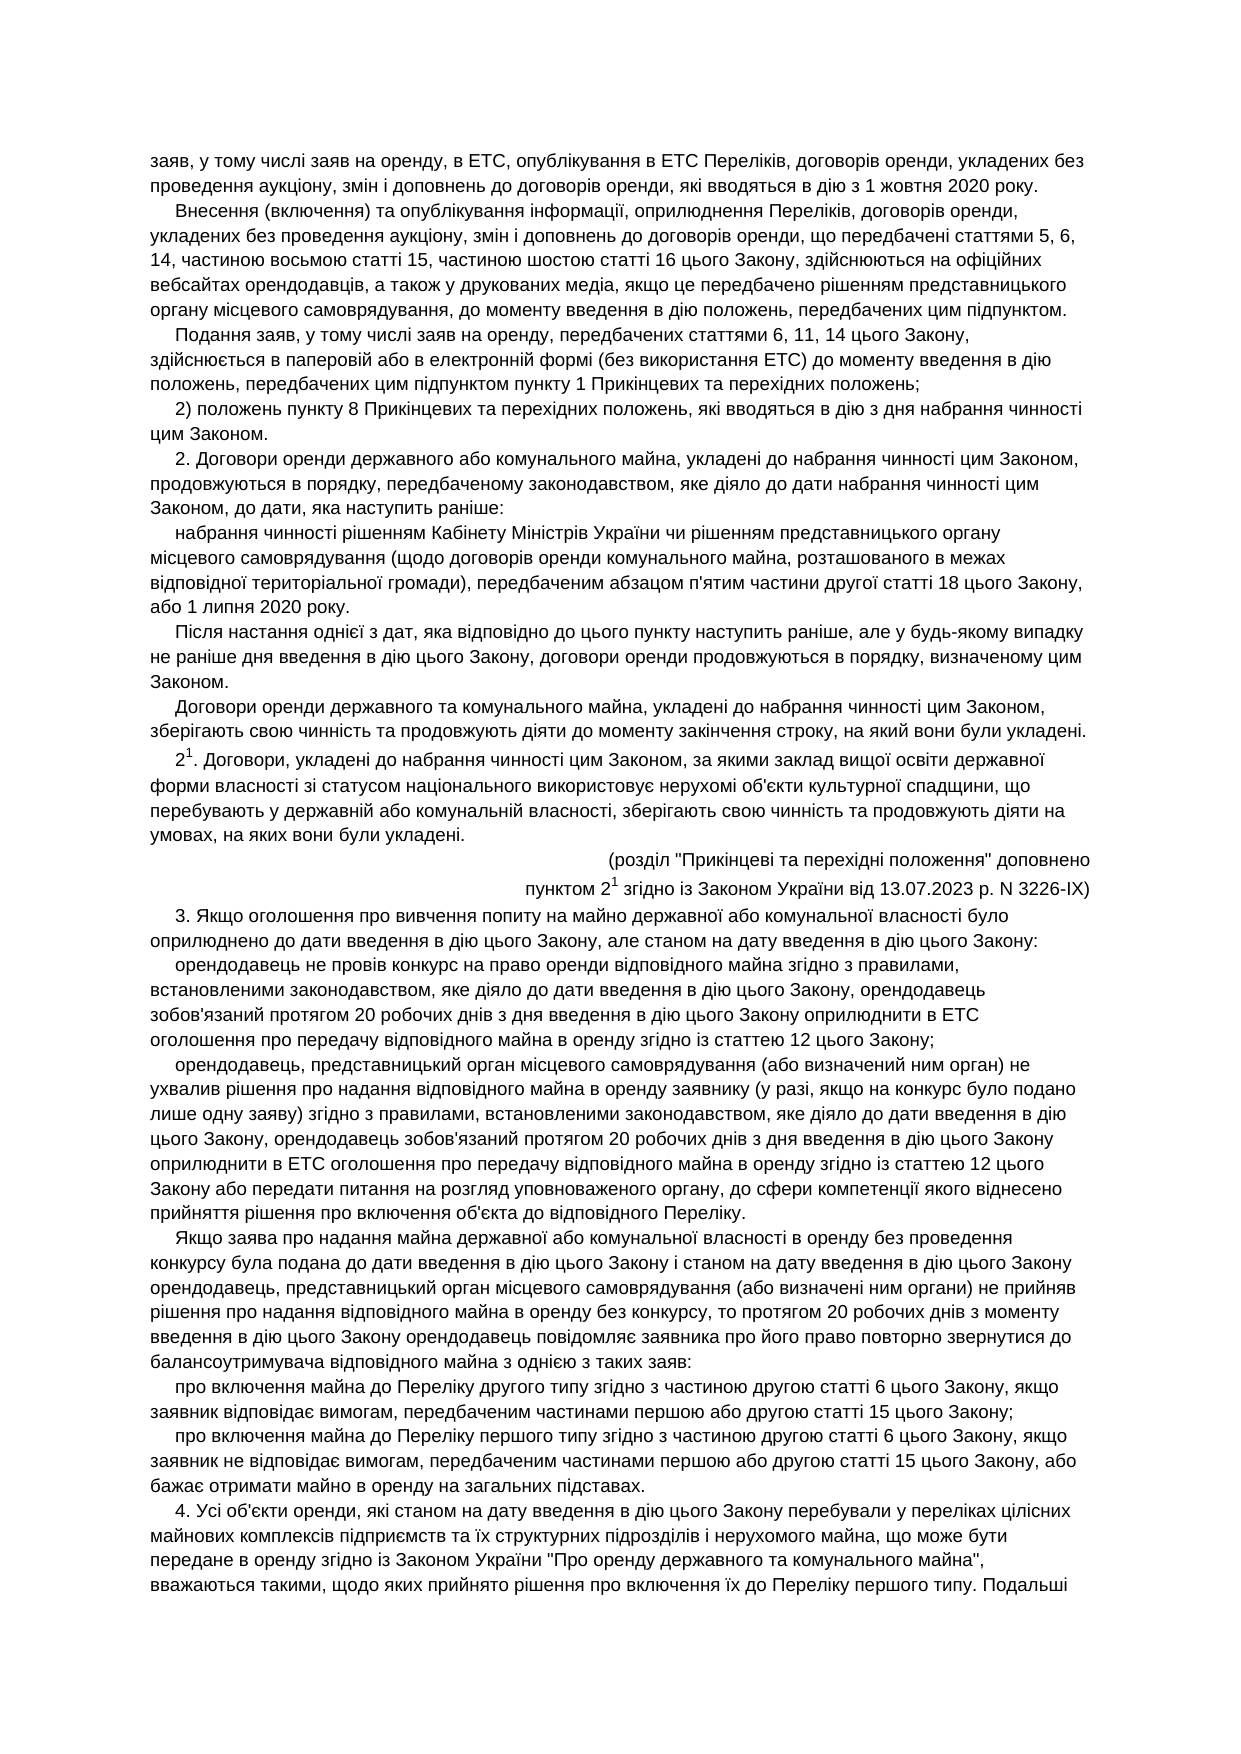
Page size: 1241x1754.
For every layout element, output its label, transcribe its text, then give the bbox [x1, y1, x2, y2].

text Договори оренди державного та комунального майна, укладені до набрання чинності цим Законом, зберігають свою чинність та продовжують діяти до моменту закінчення строку, на який вони були укладені. [150, 695, 1090, 742]
text Якщо заява про надання майна державної або комунальної власності в оренду без проведення конкурсу була подана до дати введення в дію цього Закону і станом на дату введення в дію цього Закону орендодавець, представницький орган місцевого самоврядування (або визначені ним органи) не прийняв рішення про надання відповідного майна в оренду без конкурсу, то протягом 20 робочих днів з моменту введення в дію цього Закону орендодавець повідомляє заявника про його право повторно звернутися до балансоутримувача відповідного майна з однією з таких заяв: [150, 1227, 1090, 1372]
text Подання заяв, у тому числі заяв на оренду, передбачених статтями 6, 11, 14 цього Закону, здійснюється в паперовій або в електронній формі (без використання ЕТС) до моменту введення в дію положень, передбачених цим підпунктом пункту 1 Прикінцевих та перехідних положень; [150, 323, 1090, 395]
text Внесення (включення) та опублікування інформації, оприлюднення Переліків, договорів оренди, укладених без проведення аукціону, змін і доповнень до договорів оренди, що передбачені статтями 5, 6, 14, частиною восьмою статті 15, частиною шостою статті 16 цього Закону, здійснюються на офіційних вебсайтах орендодавців, а також у друкованих медіа, якщо це передбачено рішенням представницького органу місцевого самоврядування, до моменту введення в дію положень, передбачених цим підпунктом. [150, 199, 1090, 320]
text 2. Договори оренди державного або комунального майна, укладені до набрання чинності цим Законом, продовжуються в порядку, передбаченому законодавством, яке діяло до дати набрання чинності цим Законом, до дати, яка наступить раніше: [150, 447, 1090, 519]
text (розділ "Прикінцеві та перехідні положення" доповнено пунктом 21 згідно із Законом України від 13.07.2023 р. N 3226-IX) [150, 849, 1090, 901]
text орендодавець не провів конкурс на право оренди відповідного майна згідно з правилами, встановленими законодавством, яке діяло до дати введення в дію цього Закону, орендодавець зобов'язаний протягом 20 робочих днів з дня введення в дію цього Закону оприлюднити в ЕТС оголошення про передачу відповідного майна в оренду згідно із статтею 12 цього Закону; [150, 954, 1090, 1050]
text 3. Якщо оголошення про вивчення попиту на майно державної або комунальної власності було оприлюднено до дати введення в дію цього Закону, але станом на дату введення в дію цього Закону: [150, 904, 1090, 951]
text про включення майна до Переліку другого типу згідно з частиною другою статті 6 цього Закону, якщо заявник відповідає вимогам, передбаченим частинами першою або другою статті 15 цього Закону; [150, 1376, 1090, 1422]
text 21. Договори, укладені до набрання чинності цим Законом, за якими заклад вищої освіти державної форми власності зі статусом національного використовує нерухомі об'єкти культурної спадщини, що перебувають у державній або комунальній власності, зберігають свою чинність та продовжують діяти на умовах, на яких вони були укладені. [150, 745, 1090, 846]
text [150, 1499, 1090, 1596]
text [150, 150, 1090, 196]
text орендодавець, представницький орган місцевого самоврядування (або визначений ним орган) не ухвалив рішення про надання відповідного майна в оренду заявнику (у разі, якщо на конкурс було подано лише одну заяву) згідно з правилами, встановленими законодавством, яке діяло до дати введення в дію цього Закону, орендодавець зобов'язаний протягом 20 робочих днів з дня введення в дію цього Закону оприлюднити в ЕТС оголошення про передачу відповідного майна в оренду згідно із статтею 12 цього Закону або передати питання на розгляд уповноваженого органу, до сфери компетенції якого віднесено прийняття рішення про включення об'єкта до відповідного Переліку. [150, 1053, 1090, 1224]
text 2) положень пункту 8 Прикінцевих та перехідних положень, які вводяться в дію з дня набрання чинності цим Законом. [150, 398, 1090, 444]
text Після настання однієї з дат, яка відповідно до цього пункту наступить раніше, але у будь-якому випадку не раніше дня введення в дію цього Закону, договори оренди продовжуються в порядку, визначеному цим Законом. [150, 621, 1090, 692]
text набрання чинності рішенням Кабінету Міністрів України чи рішенням представницького органу місцевого самоврядування (щодо договорів оренди комунального майна, розташованого в межах відповідної територіальної громади), передбаченим абзацом п'ятим частини другої статті 18 цього Закону, або 1 липня 2020 року. [150, 522, 1090, 618]
text про включення майна до Переліку першого типу згідно з частиною другою статті 6 цього Закону, якщо заявник не відповідає вимогам, передбаченим частинами першою або другою статті 15 цього Закону, або бажає отримати майно в оренду на загальних підставах. [150, 1425, 1090, 1496]
